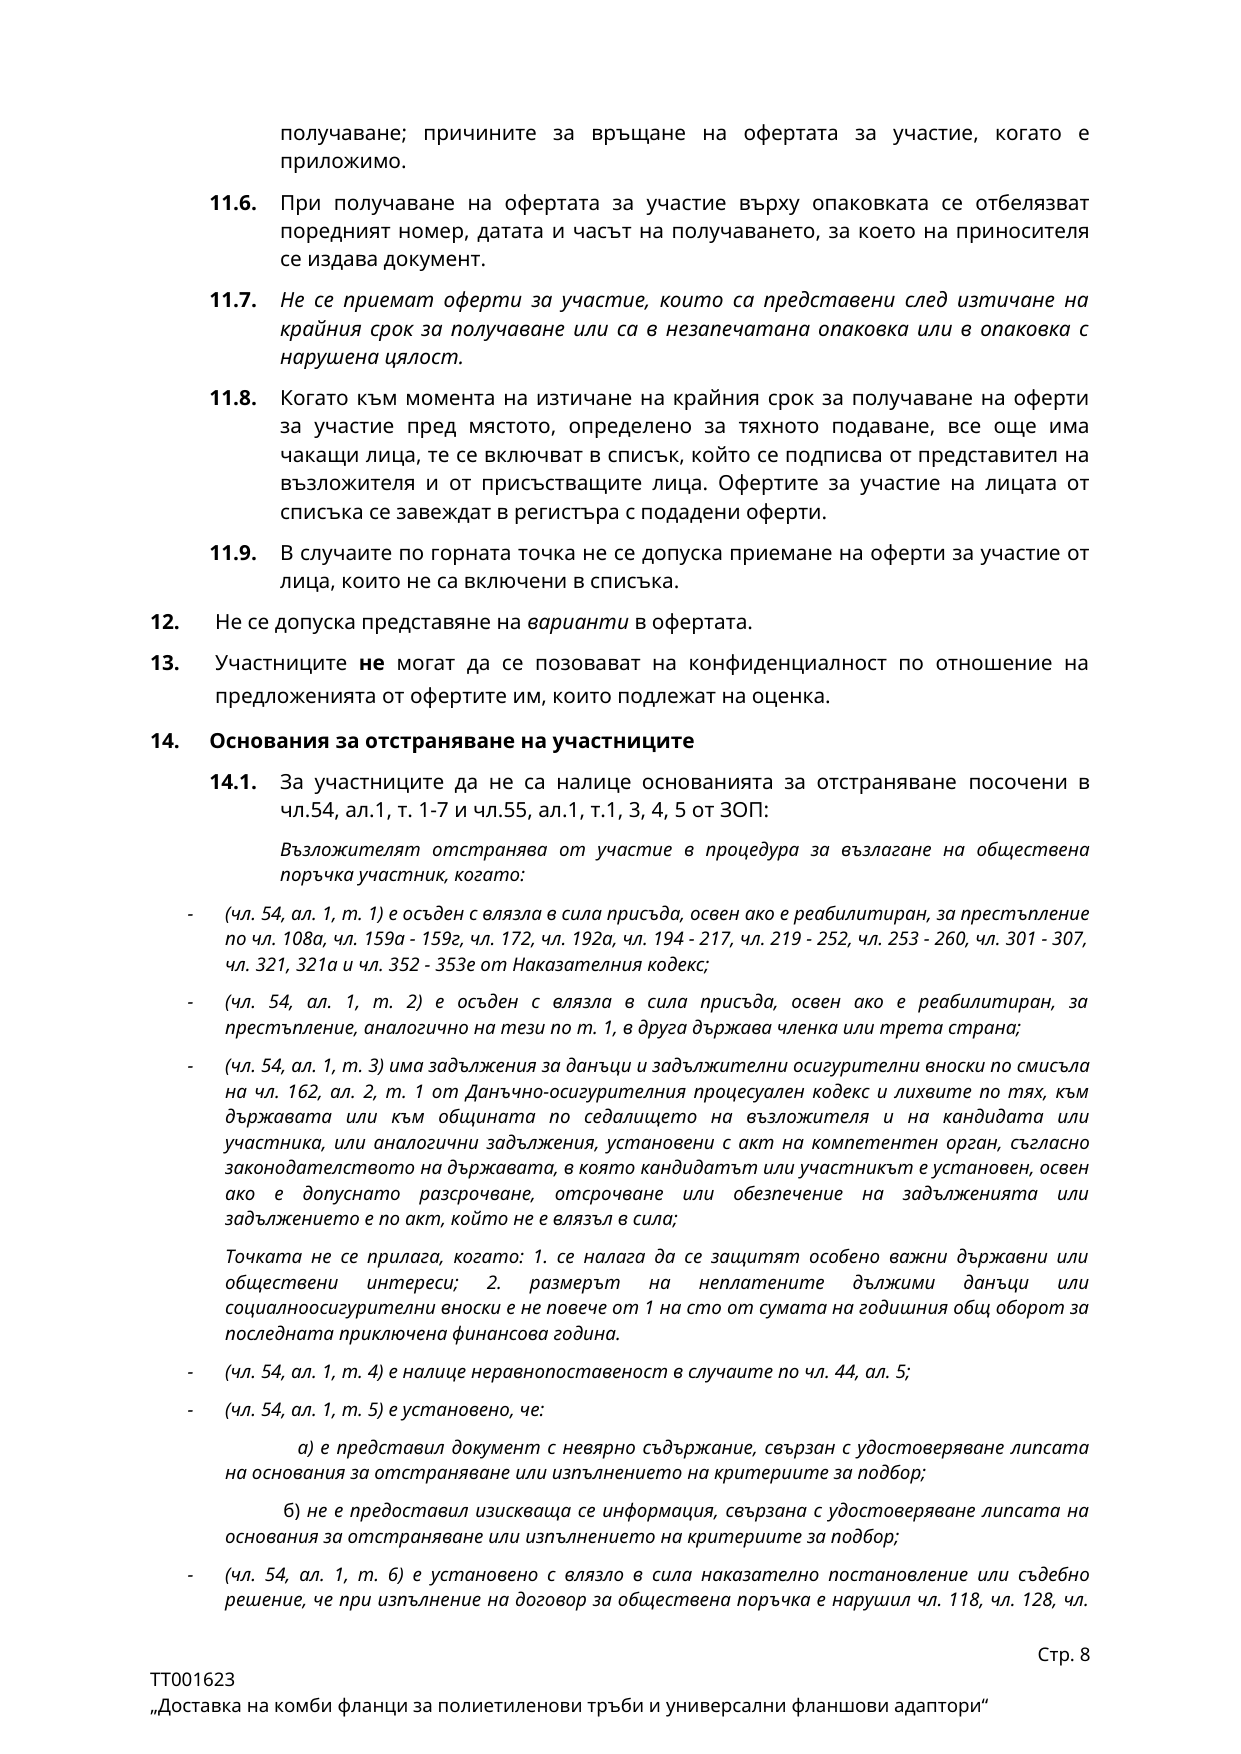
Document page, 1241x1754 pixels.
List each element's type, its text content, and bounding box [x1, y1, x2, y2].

list (чл. 54, ал. 1, т. 1) е осъден с влязла в сила присъда, освен ако е реабилитиран, за престъпление по чл. 108а, чл. 159а - 159г, чл. 172, чл. 192а, чл. 194 - 217, чл. 219 - 252, чл. 253 - 260, чл. 301 - 307, чл. 321, 321а и чл. 352 - 353е от Наказателния кодекс; [187, 900, 1090, 976]
list (чл. 54, ал. 1, т. 5) е установено, че: [187, 1396, 1090, 1422]
list (чл. 54, ал. 1, т. 3) има задължения за данъци и задължителни осигурителни вноски по смисъла на чл. 162, ал. 2, т. 1 от Данъчно-осигурителния процесуален кодекс и лихвите по тях, към държавата или към общината по седалището на възложителя и на кандидата или участника, или аналогични задължения, установени с акт на компетентен орган, съгласно законодателството на държавата, в която кандидатът или участникът е установен, освен ако е допуснато разсрочване, отсрочване или обезпечение на задълженията или задължението е по акт, който не е влязъл в сила; [187, 1052, 1090, 1231]
list (чл. 54, ал. 1, т. 2) е осъден с влязла в сила присъда, освен ако е реабилитиран, за престъпление, аналогично на тези по т. 1, в друга държава членка или трета страна; [187, 989, 1090, 1040]
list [209, 118, 1090, 175]
list Не се допуска представяне на варианти в офертата. [150, 607, 1090, 636]
list Не се приемат оферти за участие, които са представени след изтичане на крайния срок за получаване или са в незапечатана опаковка или в опаковка с нарушена цялост. [209, 285, 1090, 371]
list Участниците не могат да се позовават на конфиденциалност по отношение на предложенията от офертите им, които подлежат на оценка. [150, 648, 1090, 709]
list Точката не се прилага, когато: 1. се налага да се защитят особено важни държавни или обществени интереси; 2. размерът на неплатените дължими данъци или социалноосигурителни вноски е не повече от 1 на сто от сумата на годишния общ оборот за последната приключена финансова година. [225, 1243, 1090, 1346]
list При получаване на офертата за участие върху опаковката се отбелязват поредният номер, датата и часът на получаването, за което на приносителя се издава документ. [209, 188, 1090, 273]
list В случаите по горната точка не се допуска приемане на оферти за участие от лица, които не са включени в списъка. [209, 538, 1090, 595]
list Основания за отстраняване на участниците [150, 726, 1090, 754]
list а) е представил документ с невярно съдържание, свързан с удостоверяване липсата на основания за отстраняване или изпълнението на критериите за подбор; [225, 1434, 1090, 1485]
list За участниците да не са налице основанията за отстраняване посочени в чл.54, ал.1, т. 1-7 и чл.55, ал.1, т.1, 3, 4, 5 от ЗОП: [209, 767, 1090, 824]
text Възложителят отстранява от участие в процедура за възлагане на обществена поръчка участник, когато: [280, 836, 1090, 887]
list Когато към момента на изтичане на крайния срок за получаване на оферти за участие пред мястото, определено за тяхното подаване, все още има чакащи лица, те се включват в списък, който се подписва от представител на възложителя и от присъстващите лица. Офертите за участие на лицата от списъка се завеждат в регистъра с подадени оферти. [209, 383, 1090, 525]
list б) не е предоставил изискваща се информация, свързана с удостоверяване липсата на основания за отстраняване или изпълнението на критериите за подбор; [225, 1498, 1090, 1549]
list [187, 1561, 1090, 1612]
list (чл. 54, ал. 1, т. 4) е налице неравнопоставеност в случаите по чл. 44, ал. 5; [187, 1358, 1090, 1384]
